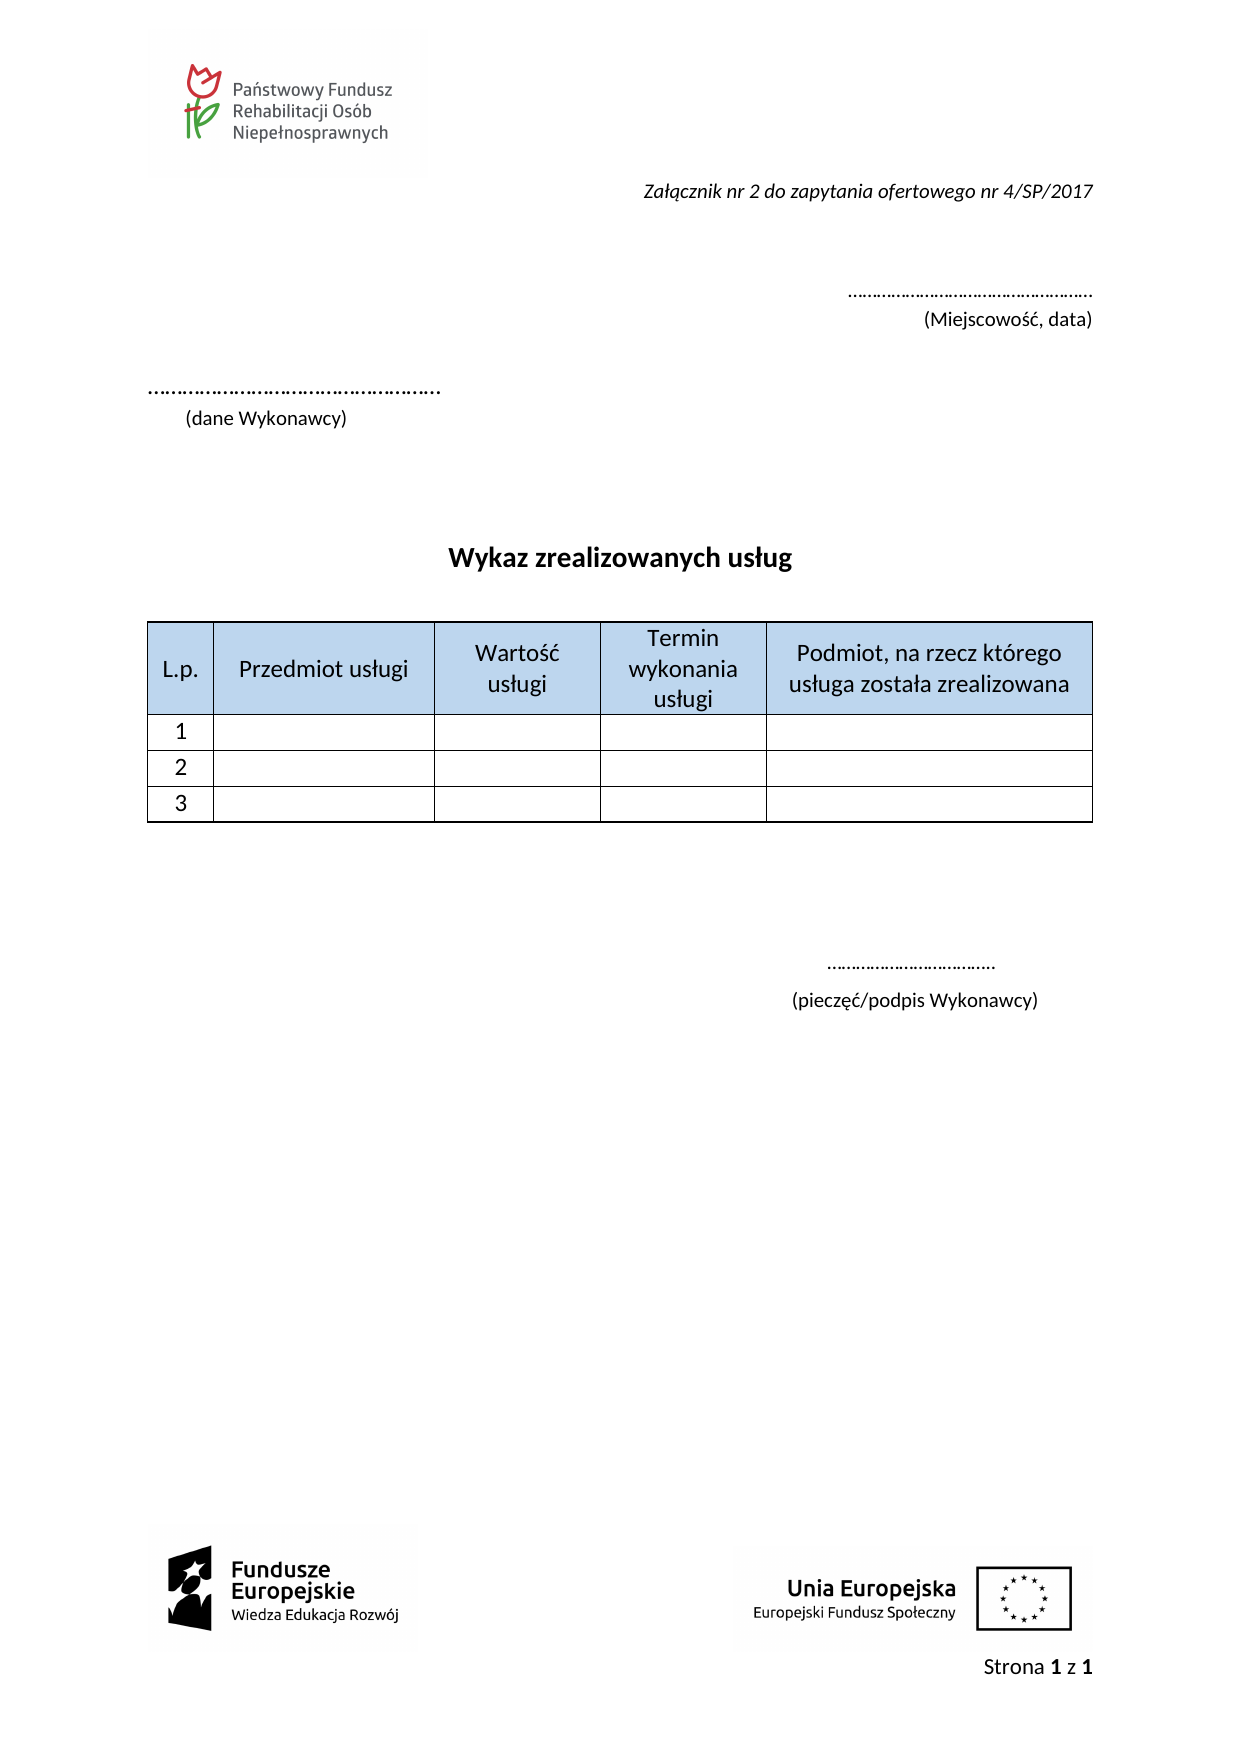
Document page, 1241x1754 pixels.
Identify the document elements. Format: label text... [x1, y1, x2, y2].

text …………………………………………… [148, 277, 1092, 302]
text Załącznik nr 2 do zapytania ofertowego nr 4/SP/2017 [369, 178, 1092, 203]
text …………………………….. [827, 949, 1092, 974]
table_header L.p. [148, 623, 213, 714]
table_cell [601, 751, 766, 786]
picture [147, 1524, 418, 1652]
table_cell [435, 787, 600, 821]
text (Miejscowość, data) [148, 306, 1092, 332]
picture [147, 29, 429, 178]
text Wykaz zrealizowanych usług [148, 539, 1092, 575]
table_header Przedmiot usługi [214, 623, 434, 714]
text …………………………………………… [148, 370, 1092, 401]
table_cell [601, 787, 766, 821]
table_cell [435, 715, 600, 750]
text (dane Wykonawcy) [148, 405, 1092, 431]
picture [733, 1546, 1093, 1652]
table_header Termin wykonania usługi [601, 623, 766, 714]
table_cell [767, 715, 1092, 750]
table_cell [767, 787, 1092, 821]
table_cell [601, 715, 766, 750]
table_cell [214, 751, 434, 786]
table_cell [214, 715, 434, 750]
table_cell [767, 751, 1092, 786]
table_cell [214, 787, 434, 821]
table_cell 1 [148, 715, 213, 750]
table_header Podmiot, na rzecz którego usługa została zrealizowana [767, 623, 1092, 714]
table_cell 3 [148, 787, 213, 821]
table_header Wartość usługi [435, 623, 600, 714]
table_cell 2 [148, 751, 213, 786]
table_cell [435, 751, 600, 786]
text (pieczęć/podpis Wykonawcy) [664, 987, 1092, 1012]
